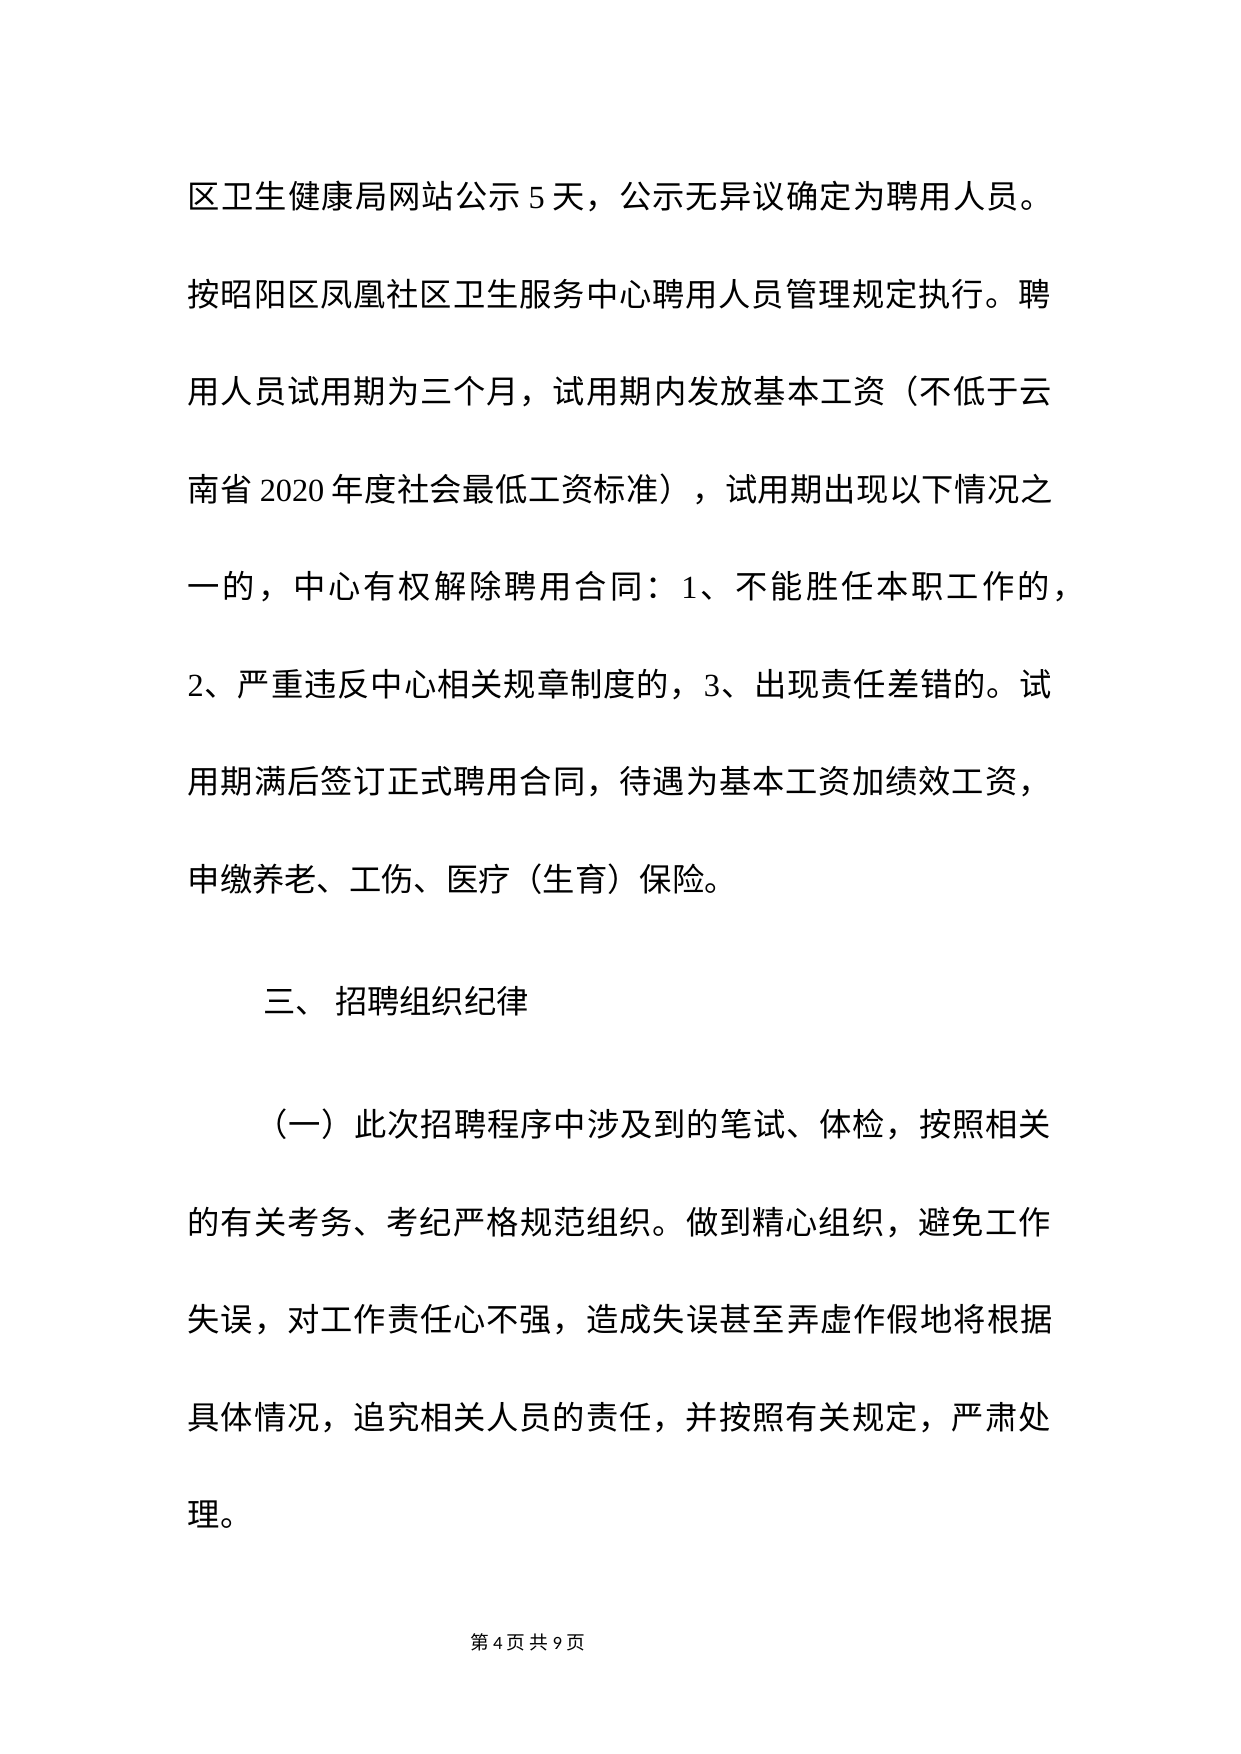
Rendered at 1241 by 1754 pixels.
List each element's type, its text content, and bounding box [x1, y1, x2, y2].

text （一）此次招聘程序中涉及到的笔试、体检，按照相关的有关考务、考纪严格规范组织。做到精心组织，避免工作失误，对工作责任心不强，造成失误甚至弄虚作假地将根据具体情况，追究相关人员的责任，并按照有关规定，严肃处理。 [187, 1090, 1053, 1545]
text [187, 162, 1053, 909]
text 三、 招聘组织纪律 [187, 967, 1053, 1032]
